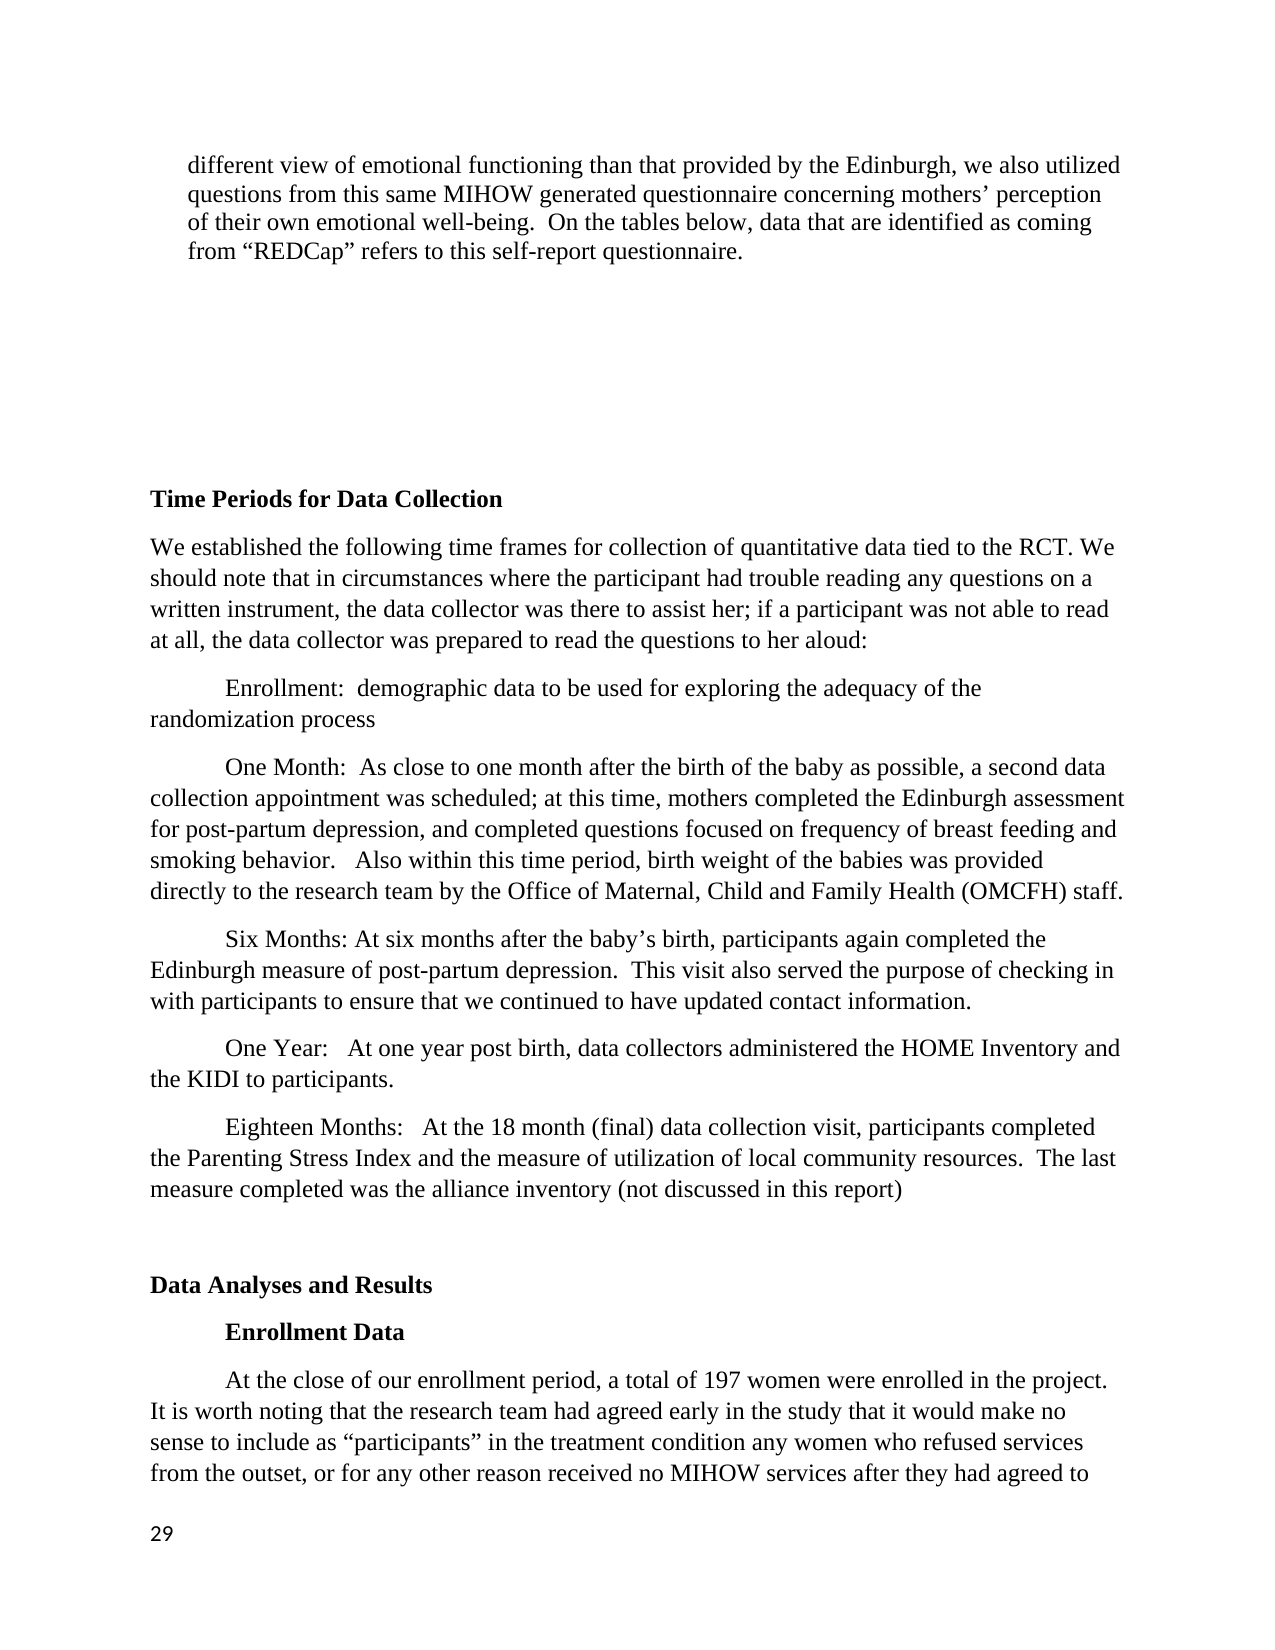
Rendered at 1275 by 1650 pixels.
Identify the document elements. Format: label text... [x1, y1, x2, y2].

text Time Periods for Data Collection [150, 484, 1125, 513]
text Data Analyses and Results [150, 1270, 1125, 1298]
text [150, 1365, 1125, 1487]
text Eighteen Months: At the 18 month (final) data collection visit, participants completed the Parenting Stress Index and the measure of utilization of local community resources. The last measure completed was the alliance inventory (not discussed in this report) [150, 1112, 1125, 1203]
text We established the following time frames for collection of quantitative data tied to the RCT. We should note that in circumstances where the participant had trouble reading any questions on a written instrument, the data collector was there to assist her; if a participant was not able to read at all, the data collector was prepared to read the questions to her aloud: [150, 532, 1125, 654]
text Six Months: At six months after the baby’s birth, participants again completed the Edinburgh measure of post-partum depression. This visit also served the purpose of checking in with participants to ensure that we continued to have updated contact information. [150, 924, 1125, 1014]
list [150, 150, 1125, 265]
text Enrollment Data [150, 1317, 1125, 1346]
text Enrollment: demographic data to be used for exploring the adequacy of the randomization process [150, 673, 1125, 733]
text One Month: As close to one month after the birth of the baby as possible, a second data collection appointment was scheduled; at this time, mothers completed the Edinburgh assessment for post-partum depression, and completed questions focused on frequency of breast feeding and smoking behavior. Also within this time period, birth weight of the babies was provided directly to the research team by the Office of Maternal, Child and Family Health (OMCFH) staff. [150, 752, 1125, 905]
text One Year: At one year post birth, data collectors administered the HOME Inventory and the KIDI to participants. [150, 1033, 1125, 1093]
